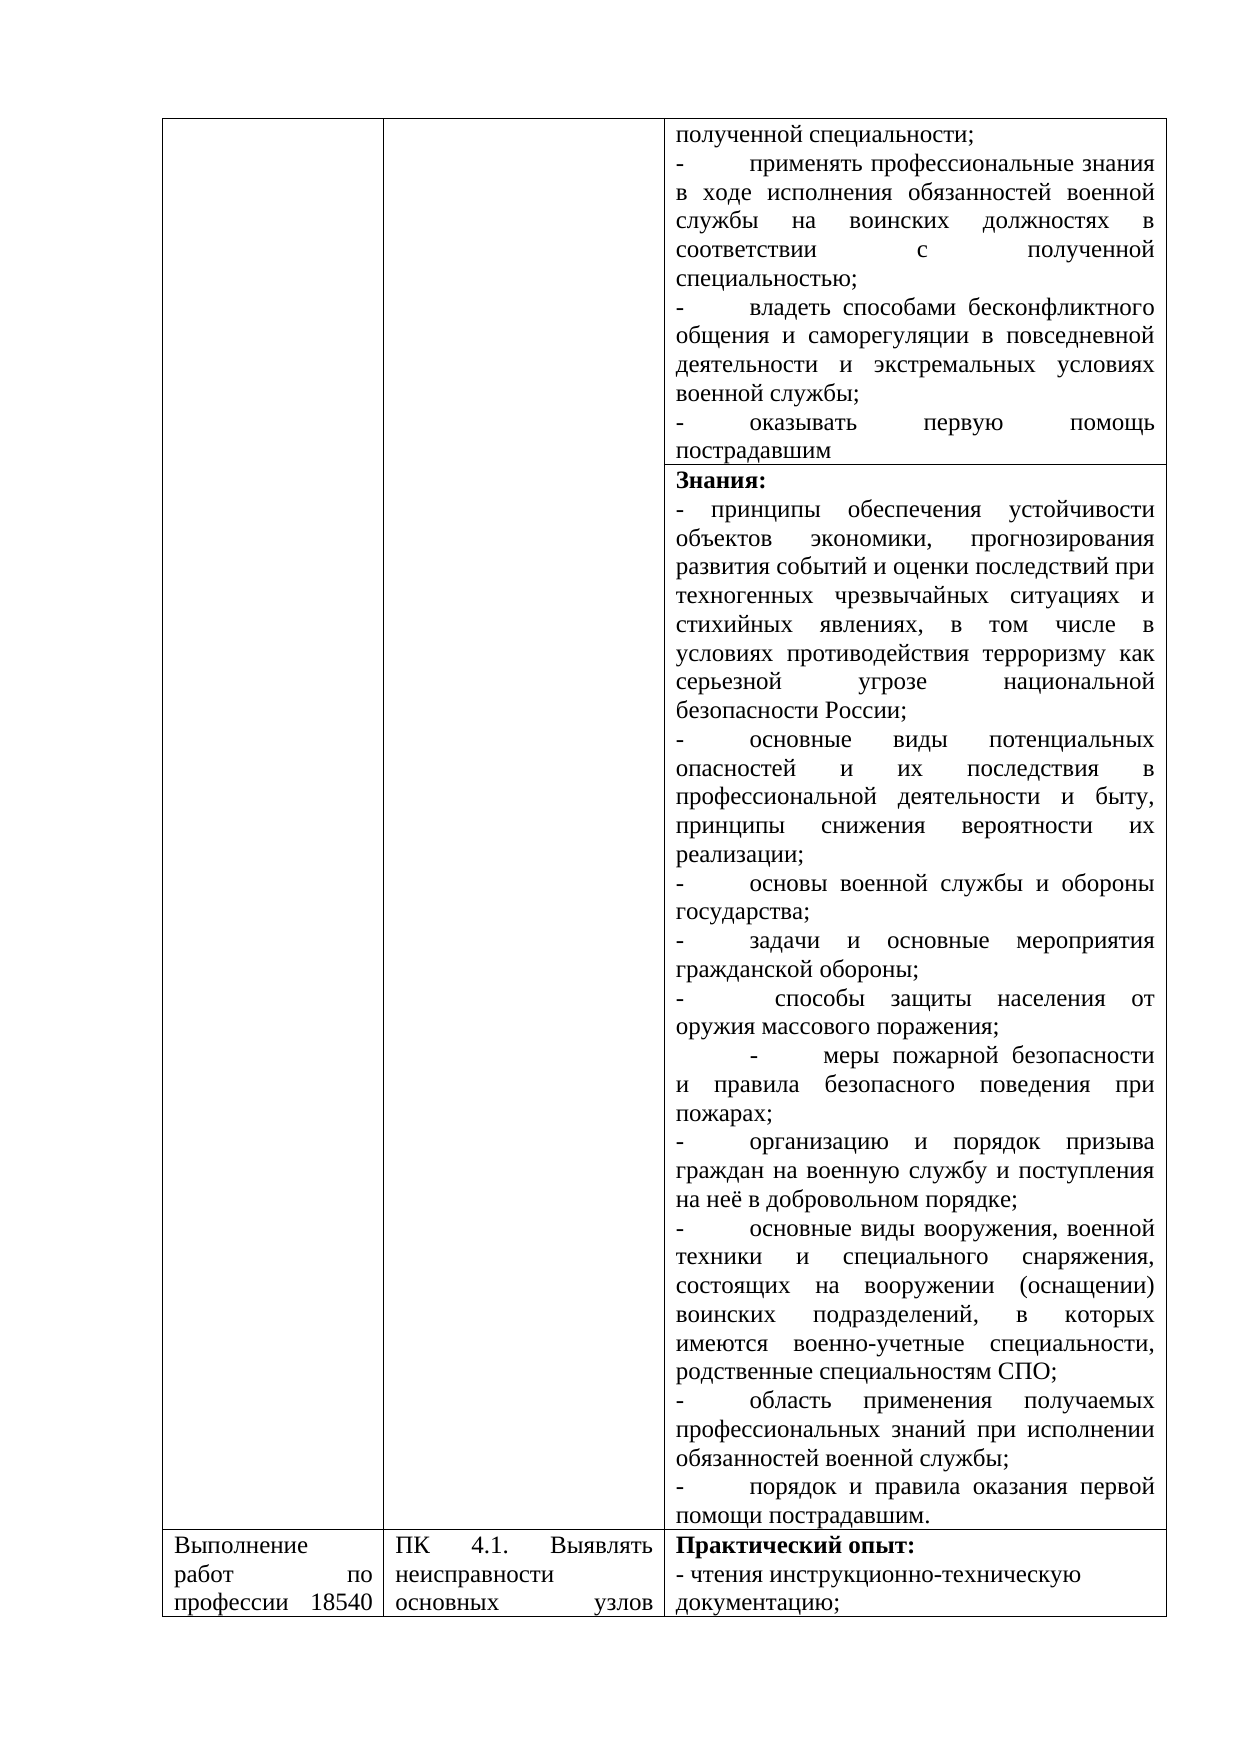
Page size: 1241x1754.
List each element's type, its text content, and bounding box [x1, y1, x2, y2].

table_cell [665, 1530, 1166, 1616]
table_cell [665, 119, 1166, 464]
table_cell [163, 1530, 383, 1616]
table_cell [384, 1530, 664, 1616]
table_cell Знания: - принципы обеспечения устойчивости объектов экономики, прогнозирования развития событий и оценки последствий при техногенных чрезвычайных ситуациях и стихийных явлениях, в том числе в условиях противодействия терроризму как серьезной угрозе национальной безопасности России; - основные виды потенциальных опасностей и их последствия в профессиональной деятельности и быту, принципы снижения вероятности их реализации; - основы военной службы и обороны государства; - задачи и основные мероприятия гражданской обороны; - способы защиты населения от оружия массового поражения; - меры пожарной безопасности и правила безопасного поведения при пожарах; - организацию и порядок призыва граждан на военную службу и поступления на неё в добровольном порядке; - основные виды вооружения, военной техники и специального снаряжения, состоящих на вооружении (оснащении) воинских подразделений, в которых имеются военно-учетные специальности, родственные специальностям СПО; - область применения получаемых профессиональных знаний при исполнении обязанностей военной службы; - порядок и правила оказания первой помощи пострадавшим. [665, 465, 1166, 1529]
